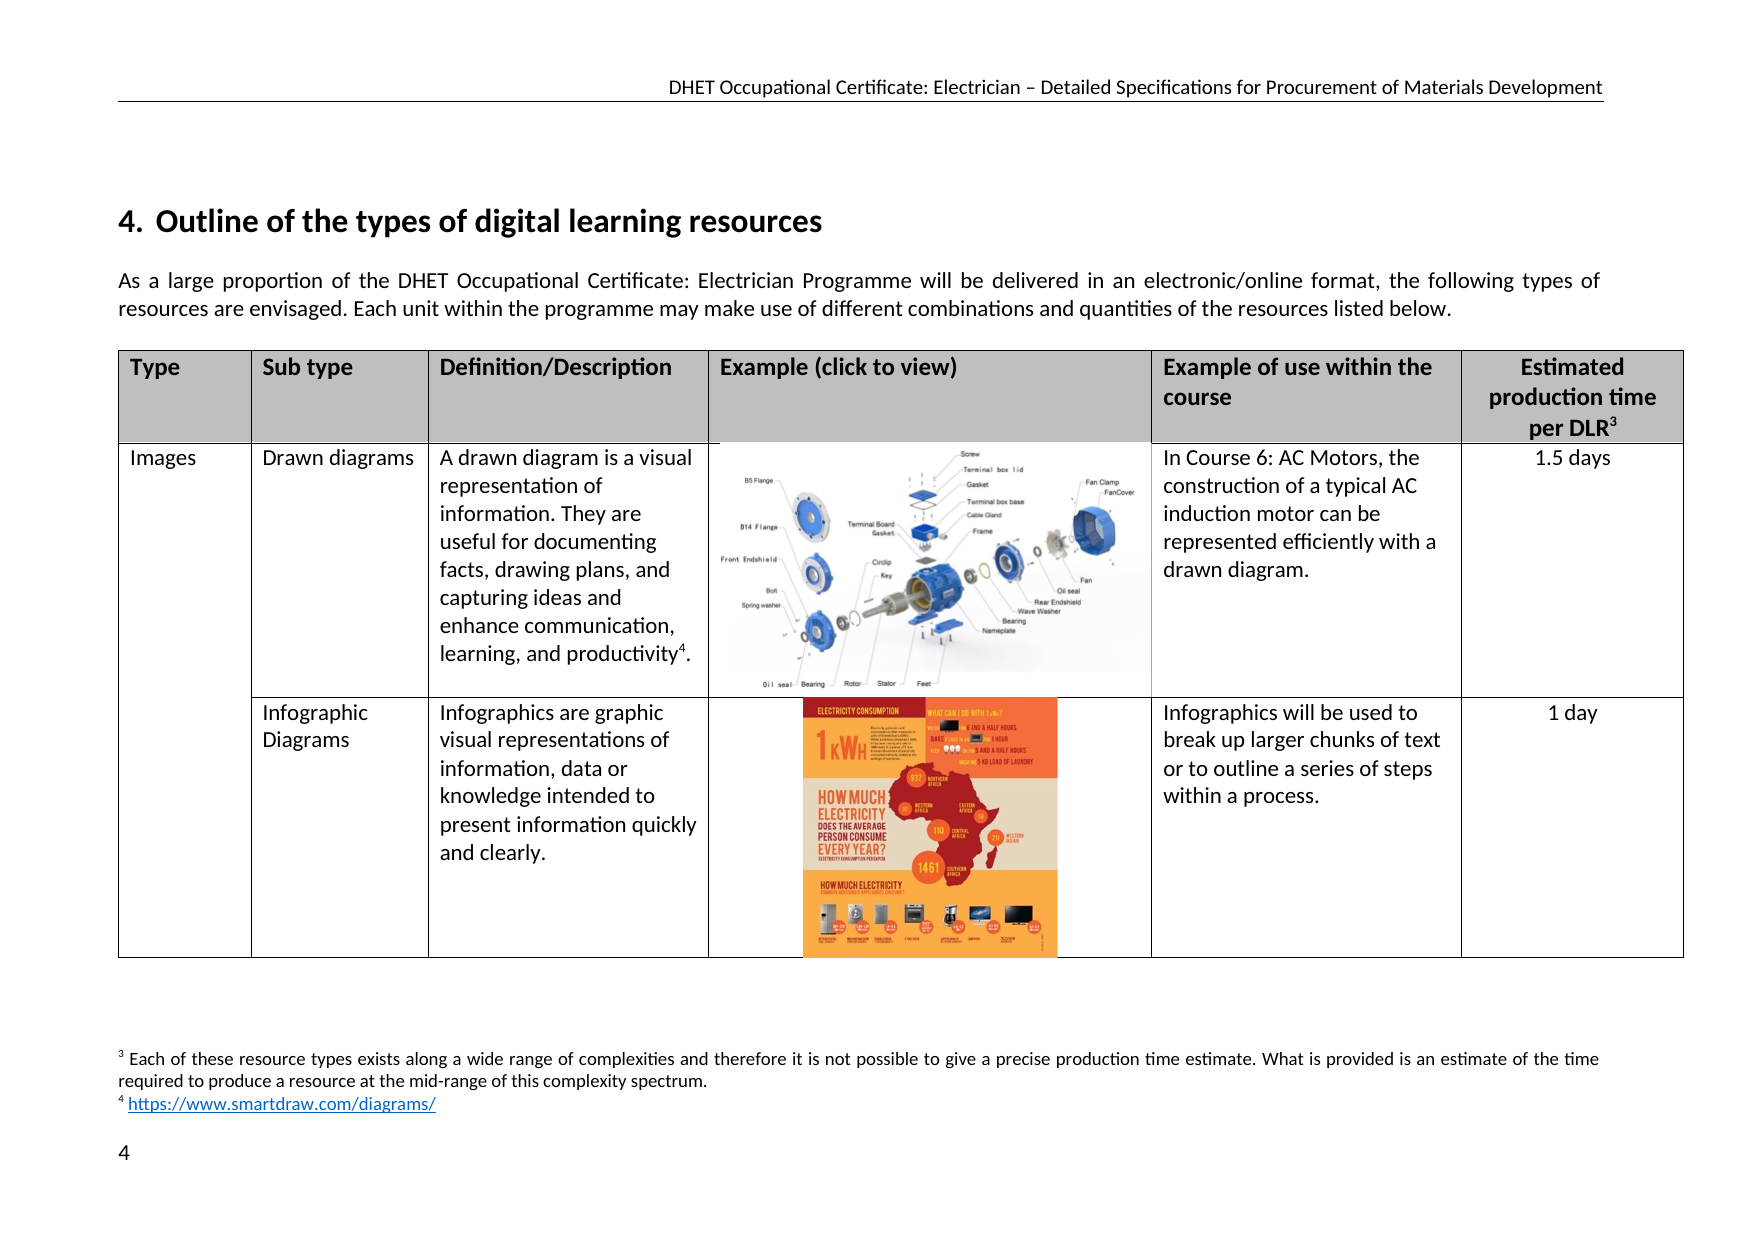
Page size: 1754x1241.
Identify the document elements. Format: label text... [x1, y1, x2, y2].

table_cell [709, 698, 803, 957]
table_cell [1058, 698, 1151, 957]
table_cell 1 day [1462, 698, 1683, 957]
table_header Definition/Description [429, 351, 708, 442]
table_cell Infographics are graphic visual representations of information, data or knowledge intended to present information quickly and clearly. [429, 698, 708, 957]
picture [720, 443, 1152, 958]
table_header Type [119, 351, 251, 442]
table_cell A drawn diagram is a visual representation of information. They are useful for documenting facts, drawing plans, and capturing ideas and enhance communication, learning, and productivity. [429, 444, 708, 697]
table_cell [709, 444, 720, 697]
subtitle Outline of the types of digital learning resources [118, 200, 1604, 241]
table_header Estimated production time per DLR [1462, 351, 1683, 442]
table_cell In Course 6: AC Motors, the construction of a typical AC induction motor can be represented efficiently with a drawn diagram. [1152, 444, 1461, 697]
text As a large proportion of the DHET Occupational Certificate: Electrician Programme will be delivered in an electronic/online format, the following types of resources are envisaged. Each unit within the programme may make use of different combinations and quantities of the resources listed below. [118, 266, 1604, 322]
table_cell Drawn diagrams [252, 444, 428, 697]
table_header Example (click to view) [709, 351, 1151, 442]
table_cell Images [119, 444, 251, 957]
table_cell Infographics will be used to break up larger chunks of text or to outline a series of steps within a process. [1152, 698, 1461, 957]
table_header Sub type [252, 351, 428, 442]
table_header Example of use within the course [1152, 351, 1461, 442]
table_cell 1.5 days [1462, 444, 1683, 697]
table_cell Infographic Diagrams [252, 698, 428, 957]
